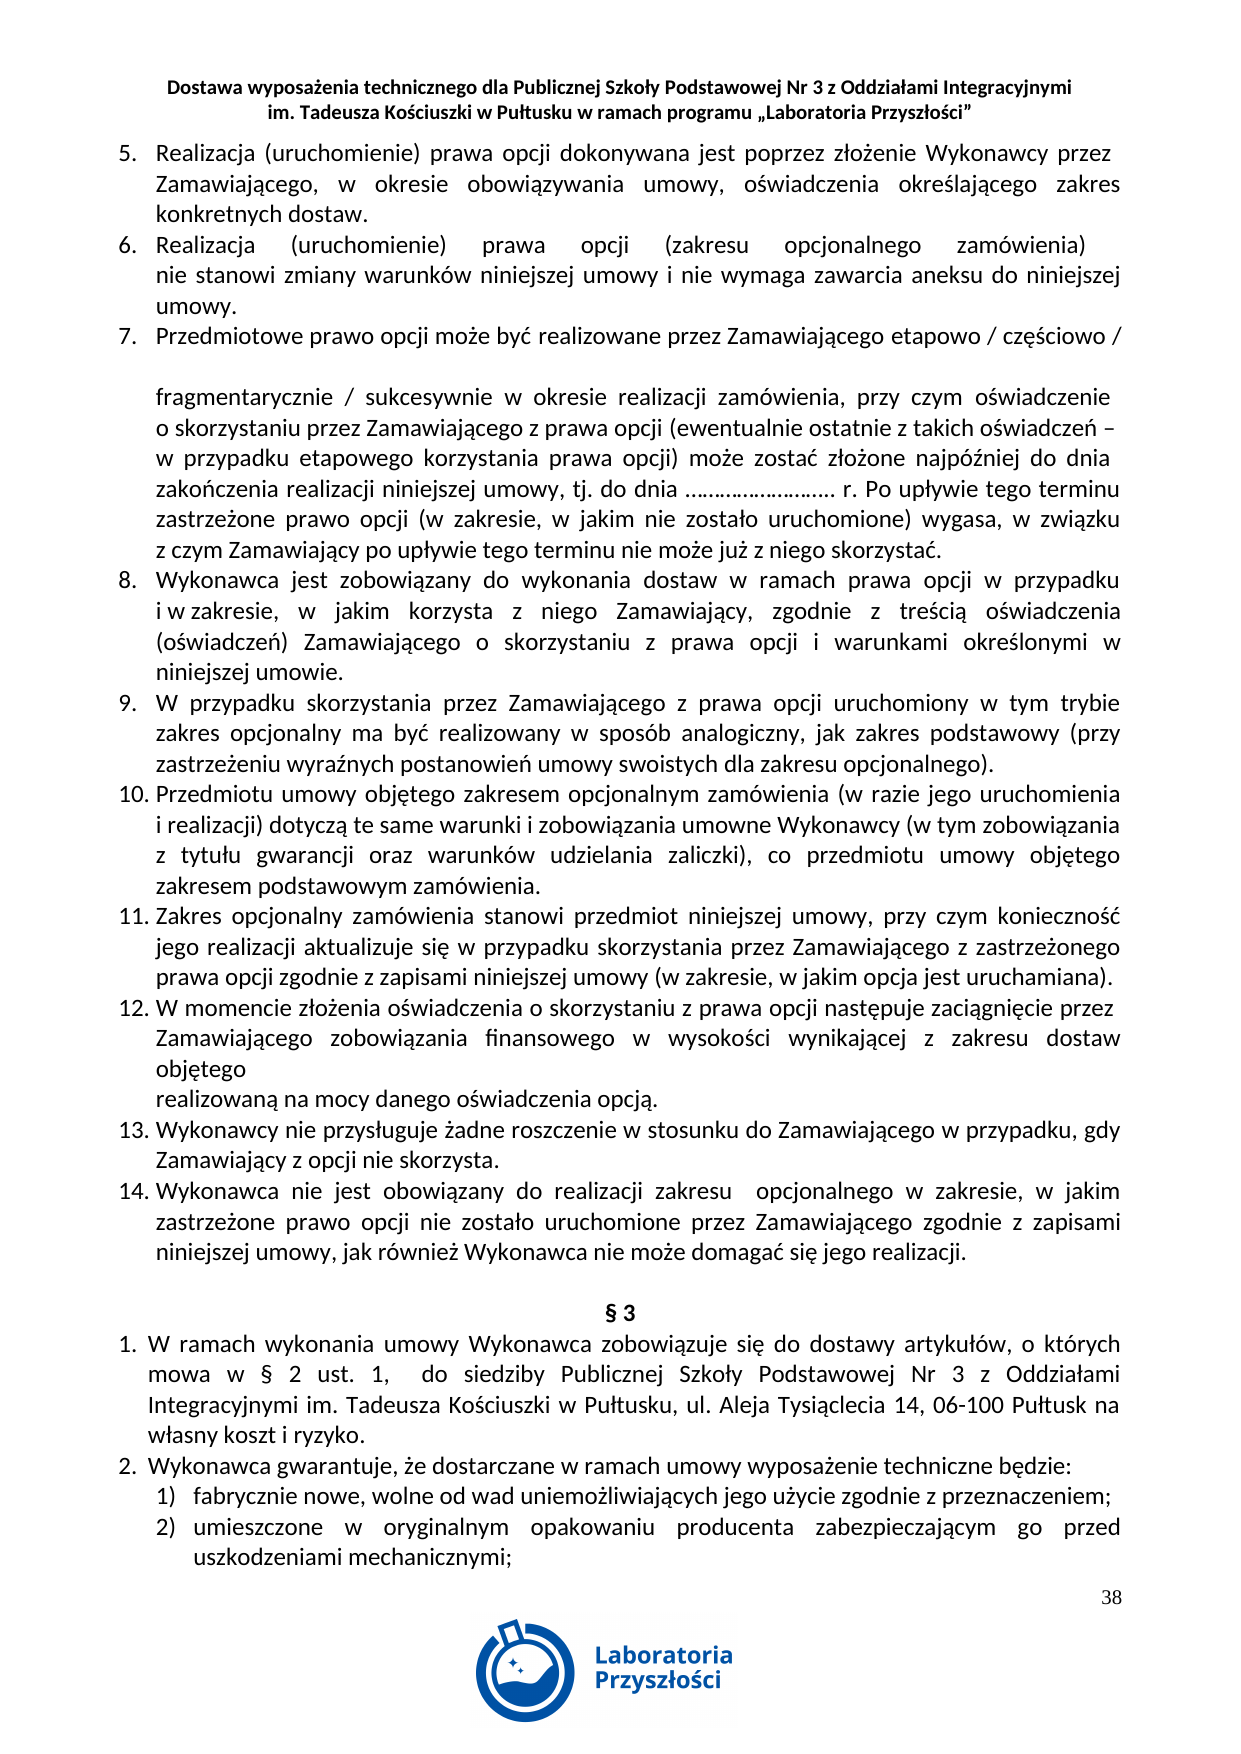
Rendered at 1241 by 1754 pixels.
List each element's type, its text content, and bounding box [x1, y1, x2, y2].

list W ramach wykonania umowy Wykonawca zobowiązuje się do dostawy artykułów, o których mowa w § 2 ust. 1, do siedziby Publicznej Szkoły Podstawowej Nr 3 z Oddziałami Integracyjnymi im. Tadeusza Kościuszki w Pułtusku, ul. Aleja Tysiąclecia 14, 06-100 Pułtusk na własny koszt i ryzyko. [118, 1328, 1122, 1450]
list Wykonawca nie jest obowiązany do realizacji zakresu opcjonalnego w zakresie, w jakim zastrzeżone prawo opcji nie zostało uruchomione przez Zamawiającego zgodnie z zapisami niniejszej umowy, jak również Wykonawca nie może domagać się jego realizacji. [118, 1175, 1122, 1267]
list fabrycznie nowe, wolne od wad uniemożliwiających jego użycie zgodnie z przeznaczeniem; [156, 1480, 1122, 1511]
list Przedmiotu umowy objętego zakresem opcjonalnym zamówienia (w razie jego uruchomienia i realizacji) dotyczą te same warunki i zobowiązania umowne Wykonawcy (w tym zobowiązania z tytułu gwarancji oraz warunków udzielania zaliczki), co przedmiotu umowy objętego zakresem podstawowym zamówienia. [118, 778, 1122, 900]
picture [469, 1612, 739, 1728]
list W przypadku skorzystania przez Zamawiającego z prawa opcji uruchomiony w tym trybie zakres opcjonalny ma być realizowany w sposób analogiczny, jak zakres podstawowy (przy zastrzeżeniu wyraźnych postanowień umowy swoistych dla zakresu opcjonalnego). [118, 687, 1122, 778]
list Wykonawca jest zobowiązany do wykonania dostaw w ramach prawa opcji w przypadku i w zakresie, w jakim korzysta z niego Zamawiający, zgodnie z treścią oświadczenia (oświadczeń) Zamawiającego o skorzystaniu z prawa opcji i warunkami określonymi w niniejszej umowie. [118, 565, 1122, 687]
list Wykonawcy nie przysługuje żadne roszczenie w stosunku do Zamawiającego w przypadku, gdy Zamawiający z opcji nie skorzysta. [118, 1114, 1122, 1175]
list Zakres opcjonalny zamówienia stanowi przedmiot niniejszej umowy, przy czym konieczność jego realizacji aktualizuje się w przypadku skorzystania przez Zamawiającego z zastrzeżonego prawa opcji zgodnie z zapisami niniejszej umowy (w zakresie, w jakim opcja jest uruchamiana). [118, 900, 1122, 992]
list Realizacja (uruchomienie) prawa opcji (zakresu opcjonalnego zamówienia) nie stanowi zmiany warunków niniejszej umowy i nie wymaga zawarcia aneksu do niniejszej umowy. [118, 229, 1122, 321]
list Realizacja (uruchomienie) prawa opcji dokonywana jest poprzez złożenie Wykonawcy przez Zamawiającego, w okresie obowiązywania umowy, oświadczenia określającego zakres konkretnych dostaw. [118, 137, 1122, 229]
list Wykonawca gwarantuje, że dostarczane w ramach umowy wyposażenie techniczne będzie: [118, 1450, 1122, 1480]
list umieszczone w oryginalnym opakowaniu producenta zabezpieczającym go przed uszkodzeniami mechanicznymi; [156, 1511, 1122, 1572]
list Przedmiotowe prawo opcji może być realizowane przez Zamawiającego etapowo / częściowo / fragmentarycznie / sukcesywnie w okresie realizacji zamówienia, przy czym oświadczenie o skorzystaniu przez Zamawiającego z prawa opcji (ewentualnie ostatnie z takich oświadczeń – w przypadku etapowego korzystania prawa opcji) może zostać złożone najpóźniej do dnia zakończenia realizacji niniejszej umowy, tj. do dnia …………………….. r. Po upływie tego terminu zastrzeżone prawo opcji (w zakresie, w jakim nie zostało uruchomione) wygasa, w związku z czym Zamawiający po upływie tego terminu nie może już z niego skorzystać. [118, 321, 1122, 565]
list W momencie złożenia oświadczenia o skorzystaniu z prawa opcji następuje zaciągnięcie przez Zamawiającego zobowiązania finansowego w wysokości wynikającej z zakresu dostaw objętego realizowaną na mocy danego oświadczenia opcją. [118, 992, 1122, 1114]
text § 3 [118, 1297, 1122, 1328]
